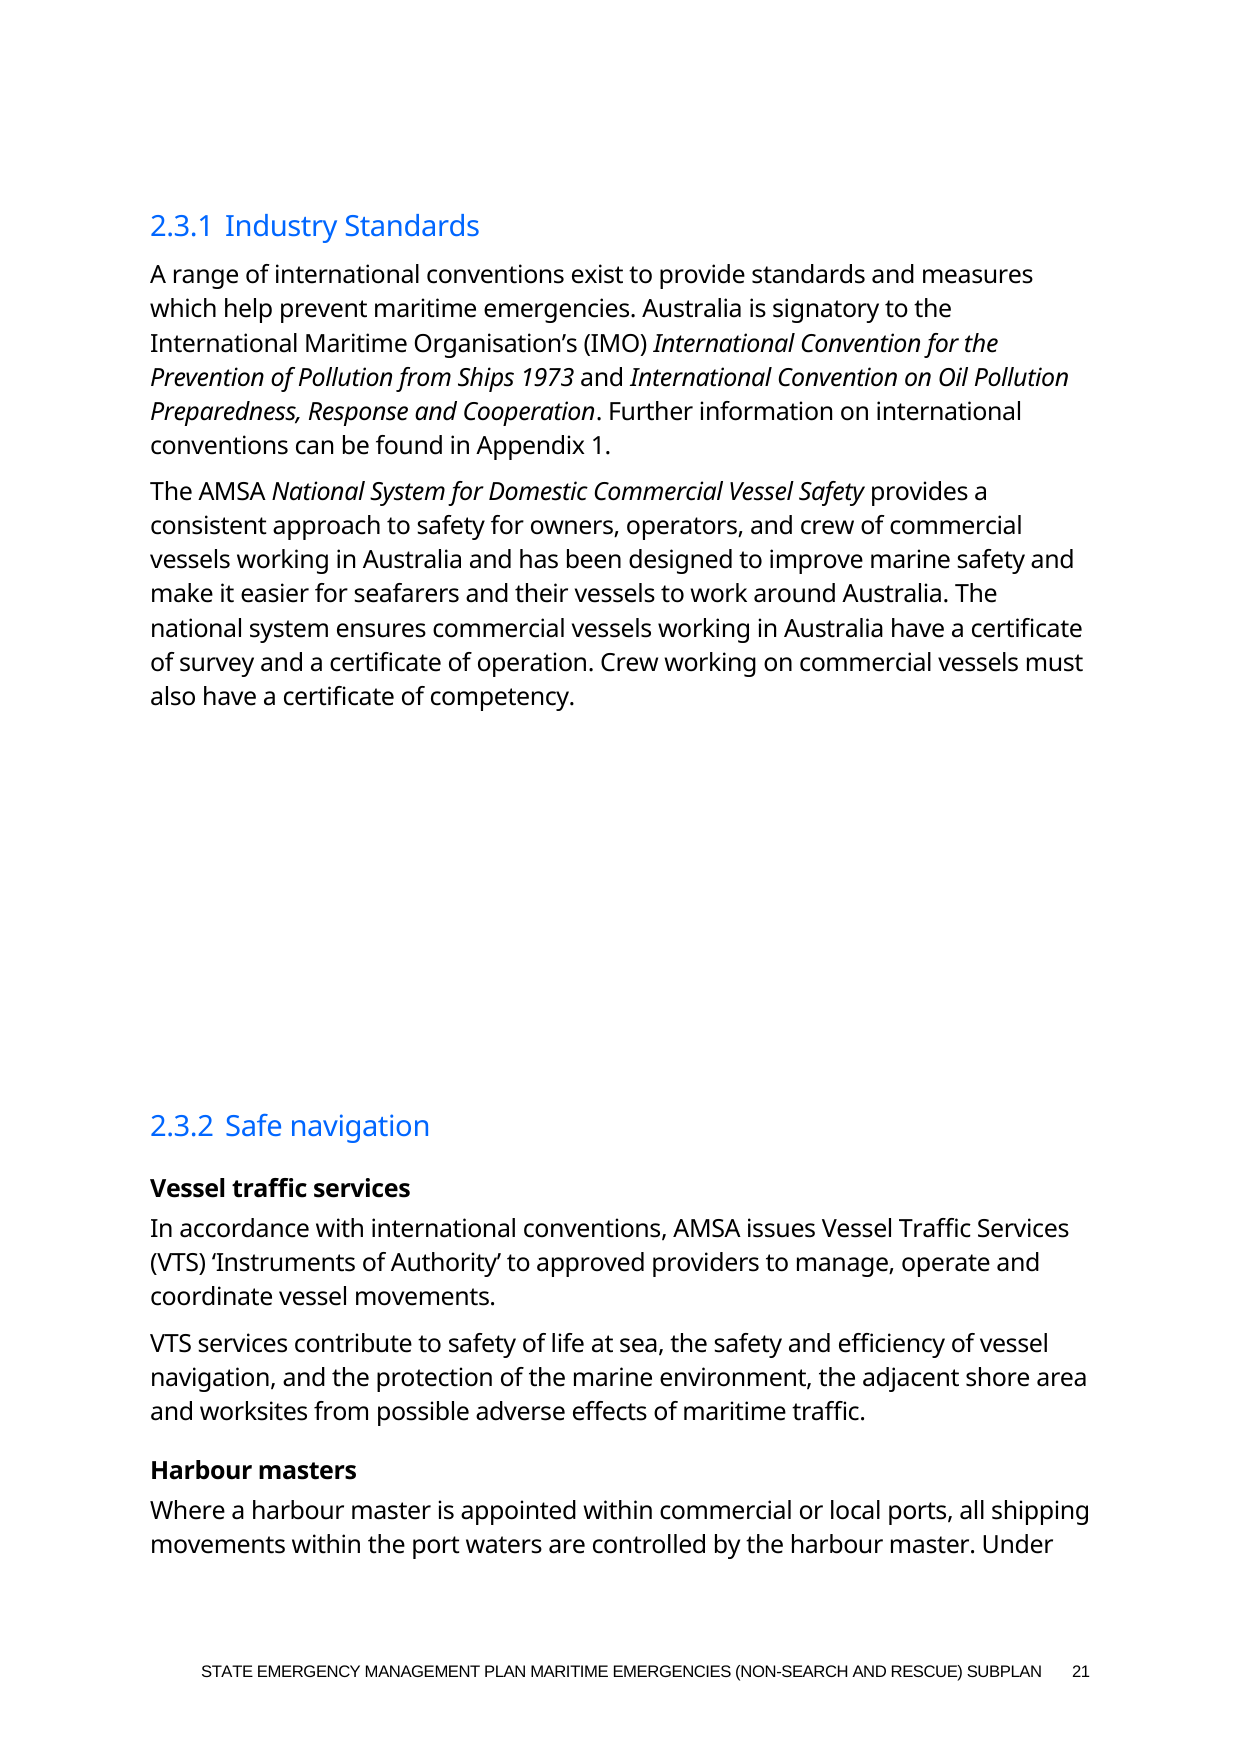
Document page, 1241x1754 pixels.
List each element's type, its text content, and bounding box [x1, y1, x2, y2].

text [150, 1493, 1090, 1561]
text In accordance with international conventions, AMSA issues Vessel Traffic Services (VTS) ‘Instruments of Authority’ to approved providers to manage, operate and coordinate vessel movements. [150, 1211, 1090, 1313]
subtitle 2.3.1 Industry Standards [150, 205, 1090, 244]
text The AMSA National System for Domestic Commercial Vessel Safety provides a consistent approach to safety for owners, operators, and crew of commercial vessels working in Australia and has been designed to improve marine safety and make it easier for seafarers and their vessels to work around Australia. The national system ensures commercial vessels working in Australia have a certificate of survey and a certificate of operation. Crew working on commercial vessels must also have a certificate of competency. [150, 474, 1090, 712]
subtitle Vessel traffic services [150, 1170, 1090, 1204]
text VTS services contribute to safety of life at sea, the safety and efficiency of vessel navigation, and the protection of the marine environment, the adjacent shore area and worksites from possible adverse effects of maritime traffic. [150, 1325, 1090, 1428]
subtitle 2.3.2 Safe navigation [150, 1106, 1090, 1145]
text A range of international conventions exist to provide standards and measures which help prevent maritime emergencies. Australia is signatory to the International Maritime Organisation’s (IMO) International Convention for the Prevention of Pollution from Ships 1973 and International Convention on Oil Pollution Preparedness, Response and Cooperation. Further information on international conventions can be found in Appendix 1. [150, 257, 1090, 461]
subtitle Harbour masters [150, 1453, 1090, 1487]
